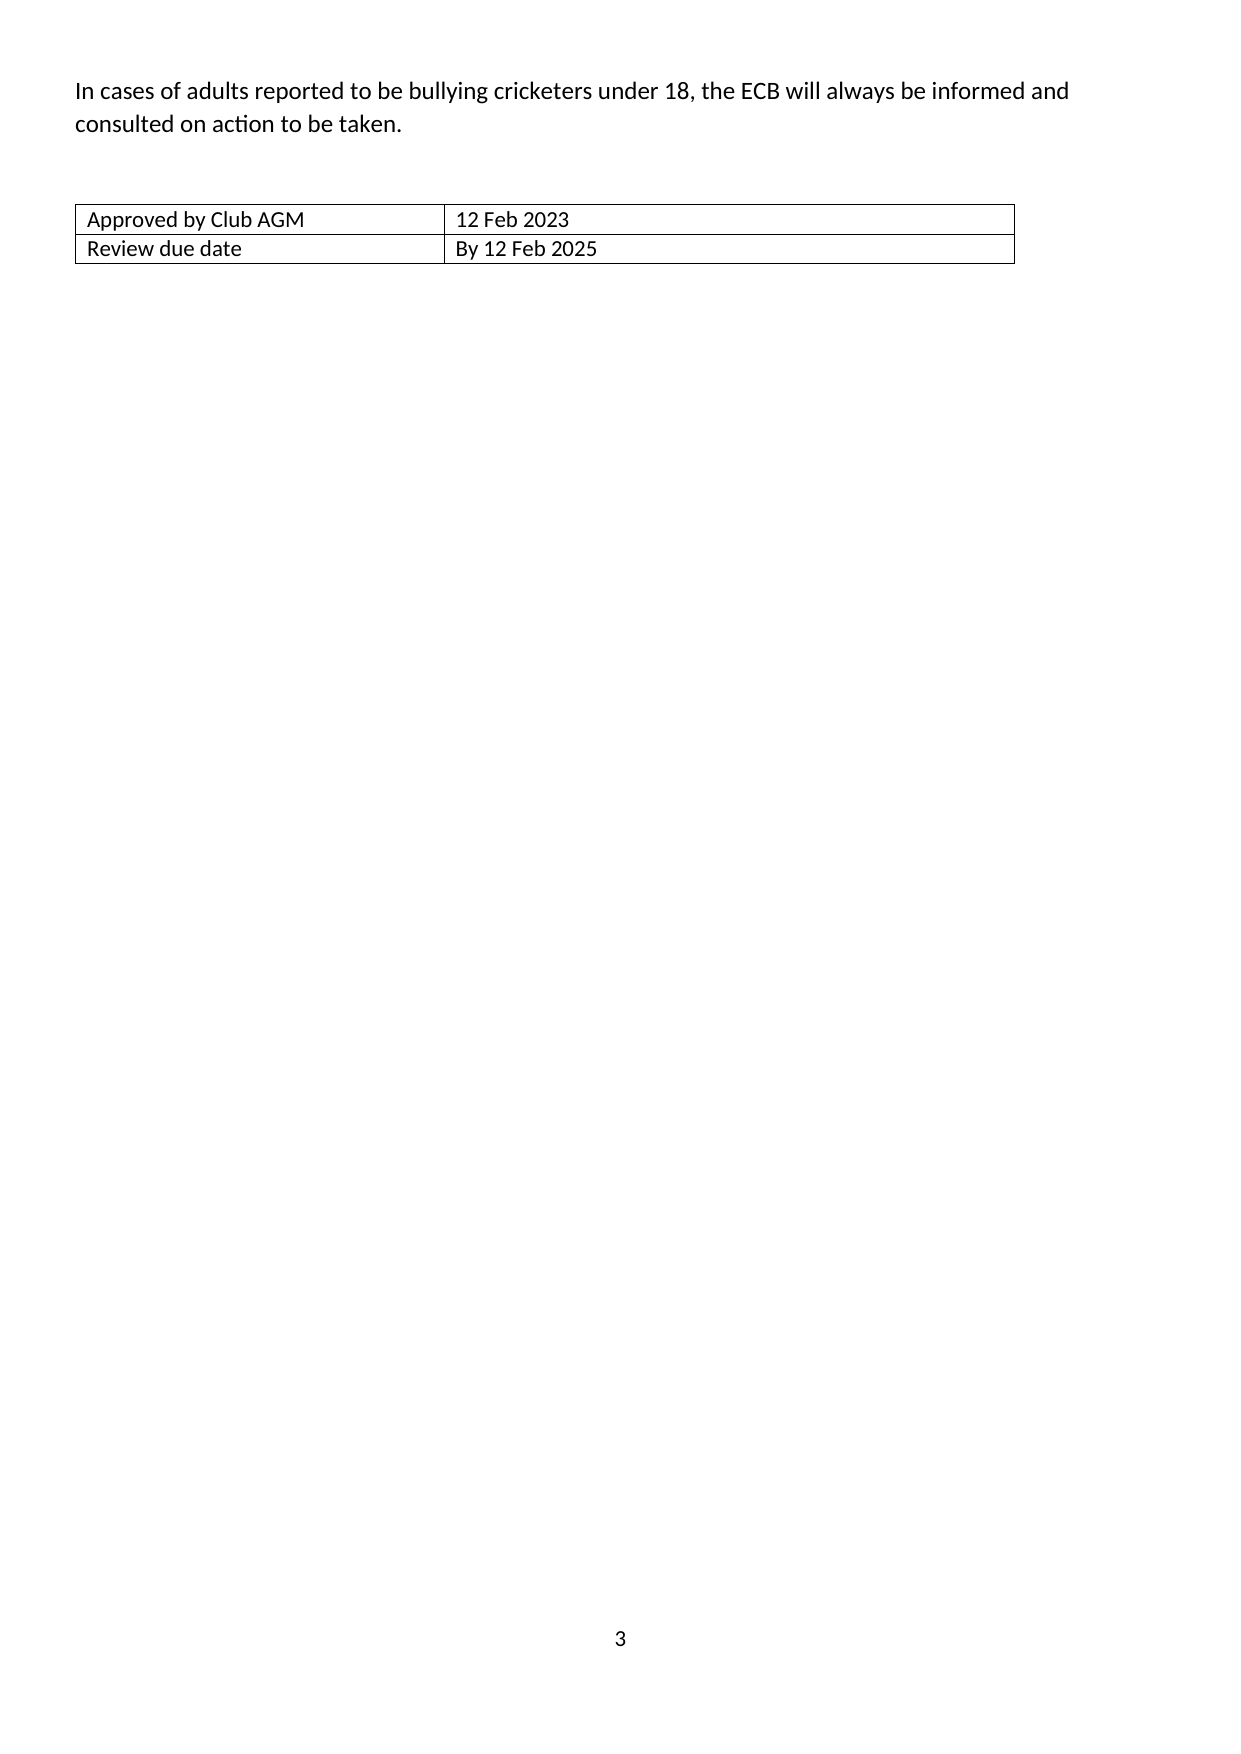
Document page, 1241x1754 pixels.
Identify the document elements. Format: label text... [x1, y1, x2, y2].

table_cell Review due date [76, 235, 444, 262]
text In cases of adults reported to be bullying cricketers under 18, the ECB will always be informed and consulted on action to be taken. [75, 75, 1165, 138]
table_header Approved by Club AGM [76, 205, 444, 233]
table_cell By 12 Feb 2025 [445, 235, 1014, 262]
table_header 12 Feb 2023 [445, 205, 1014, 233]
